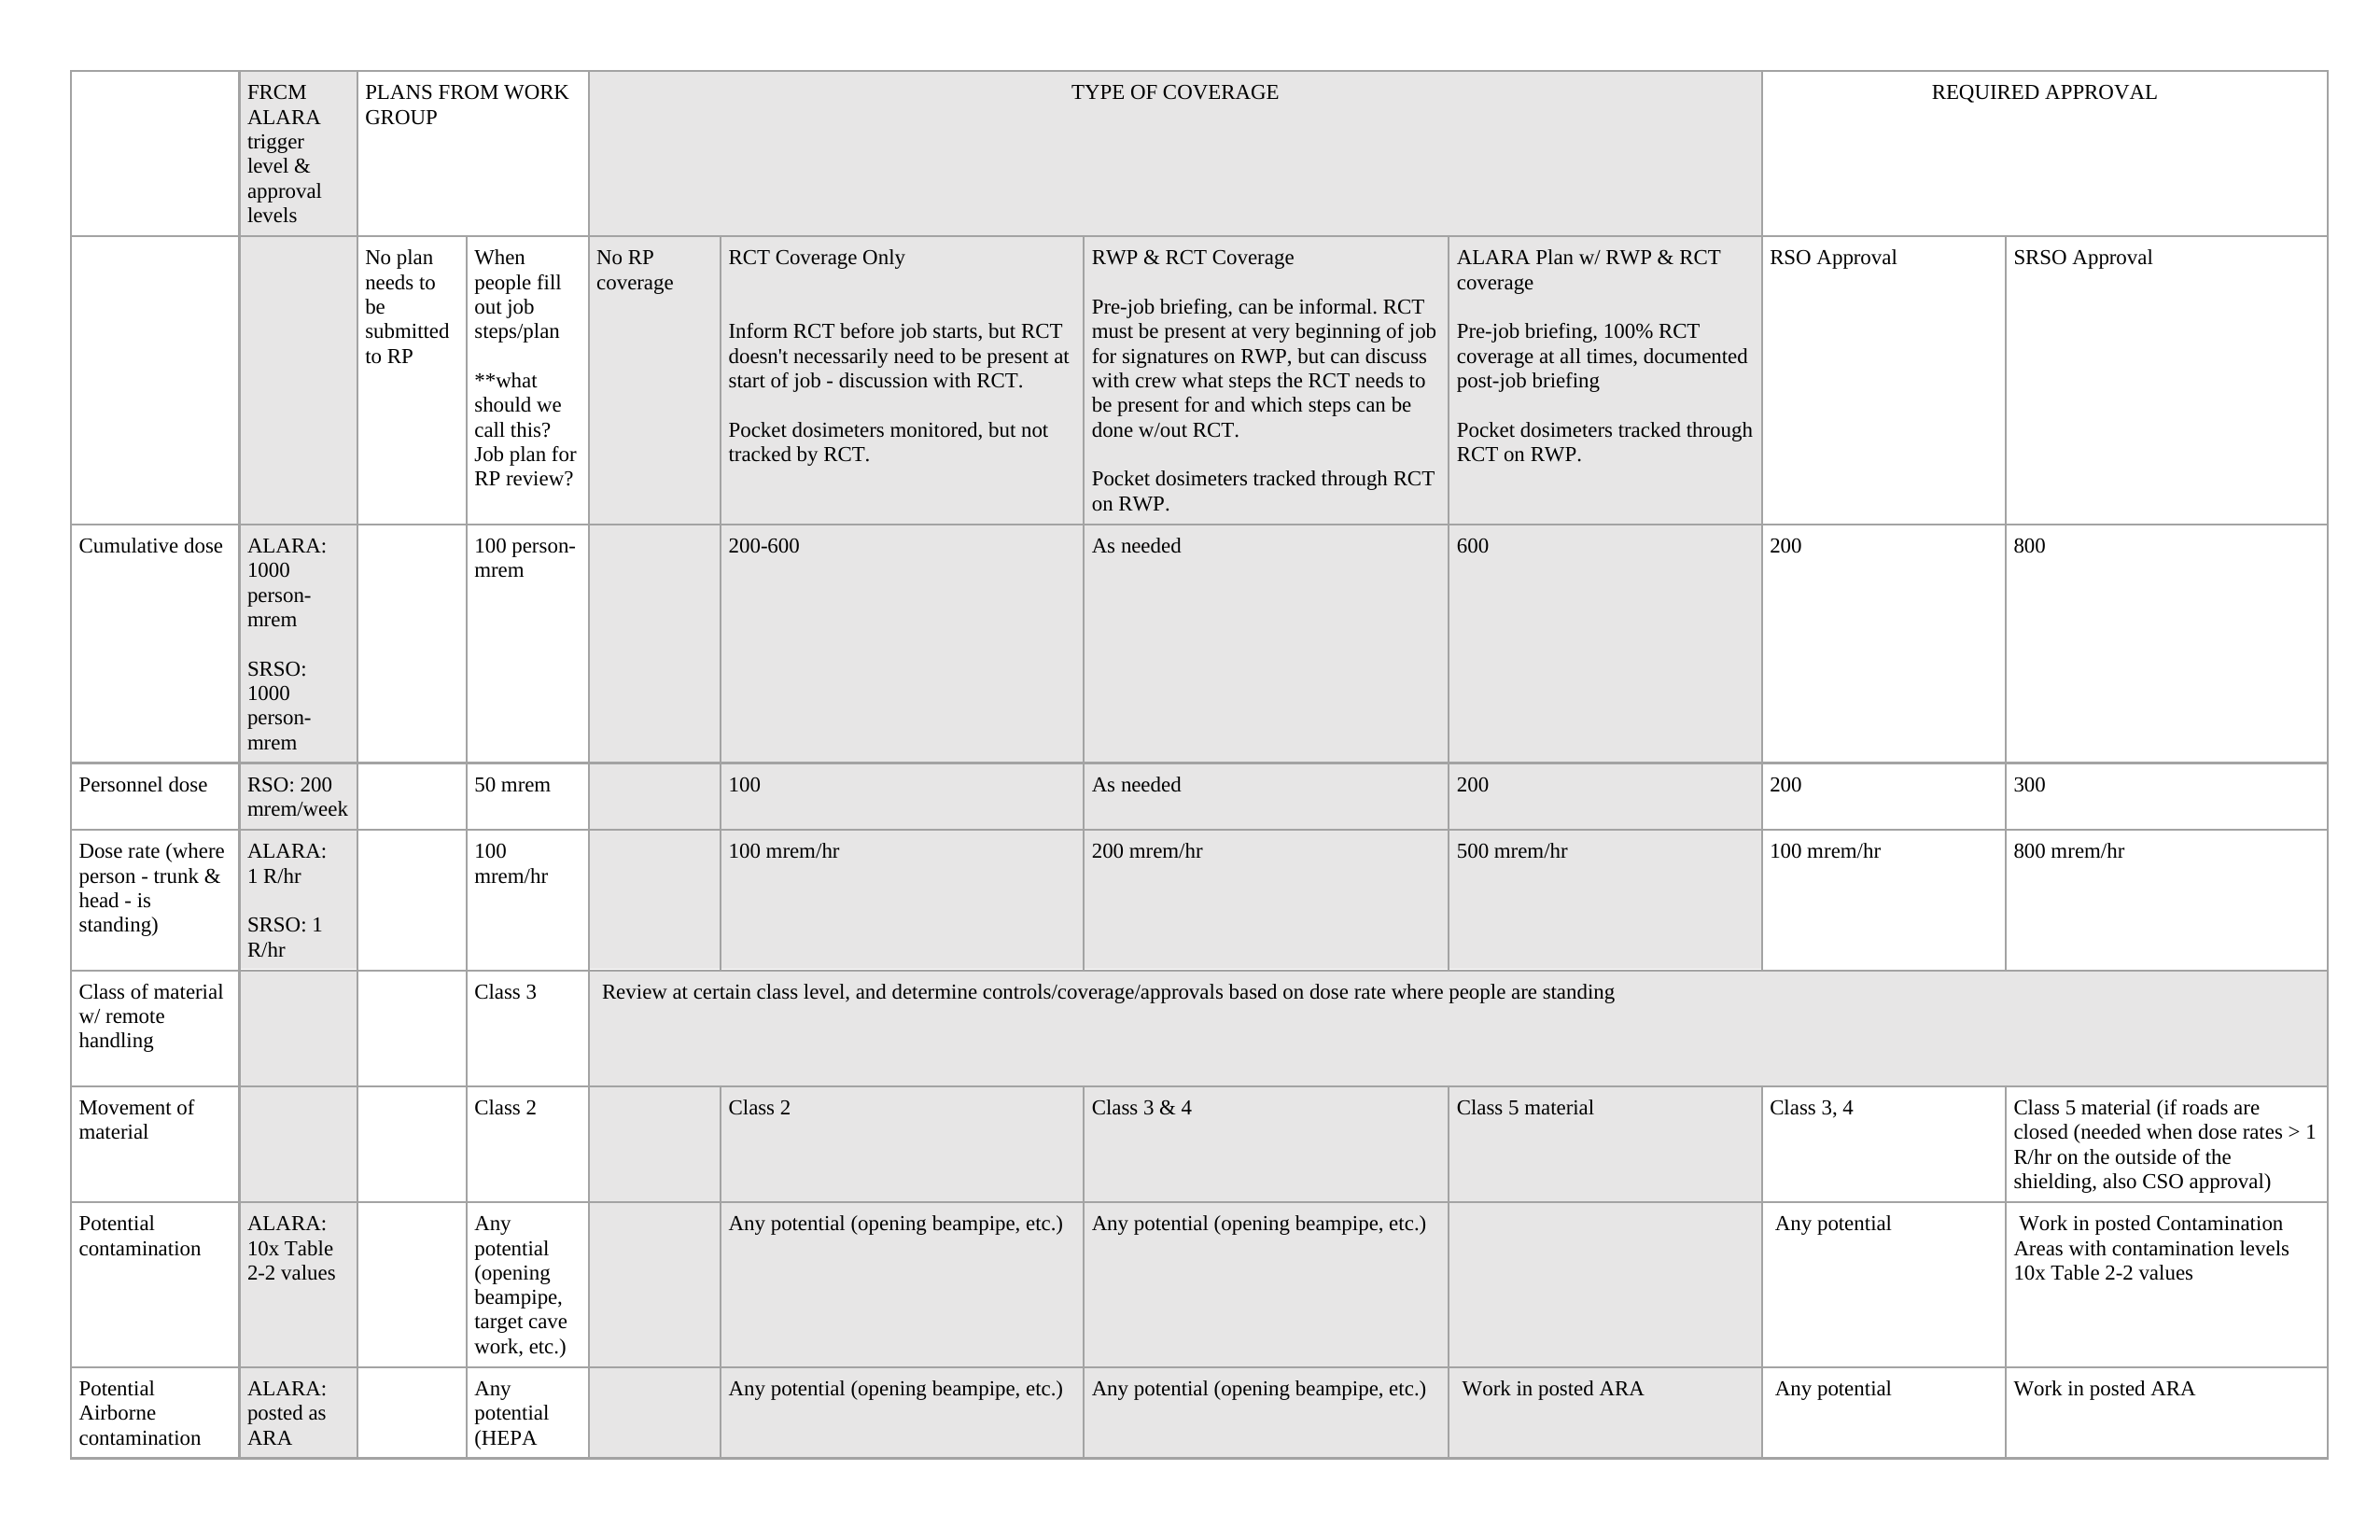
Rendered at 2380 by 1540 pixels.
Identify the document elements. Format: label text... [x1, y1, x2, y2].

table_cell As needed [1085, 764, 1448, 829]
table_cell ALARA: 1 R/hr SRSO: 1 R/hr [241, 831, 357, 969]
table_cell [590, 1203, 720, 1366]
table_header [72, 72, 238, 235]
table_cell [721, 1368, 1083, 1457]
table_header REQUIRED APPROVAL [1763, 72, 2327, 235]
table_cell 800 [2007, 525, 2327, 762]
table_cell No plan needs to be submitted to RP [358, 237, 466, 524]
table_cell 100 mrem/hr [1763, 831, 2005, 969]
table_header TYPE OF COVERAGE [590, 72, 1761, 235]
table_cell 200 [1449, 764, 1761, 829]
table_cell ALARA: 1000 person-mrem SRSO: 1000 person-mrem [241, 525, 357, 762]
table_cell [358, 1368, 466, 1457]
table_cell Work in posted ARA [2007, 1368, 2327, 1457]
table_cell Any potential (opening beampipe, etc.) [1085, 1203, 1448, 1366]
table_header PLANS FROM WORK GROUP [358, 72, 588, 235]
table_cell [590, 764, 720, 829]
table_cell [358, 525, 466, 762]
table_cell RCT Coverage Only Inform RCT before job starts, but RCT doesn't necessarily need to be present at start of job - discussion with RCT. Pocket dosimeters monitored, but not tracked by RCT. [721, 237, 1083, 524]
table_cell Class 2 [468, 1087, 588, 1201]
table_cell [358, 764, 466, 829]
table_cell [241, 1087, 357, 1201]
table_cell [358, 831, 466, 969]
table_cell Class 2 [721, 1087, 1083, 1201]
table_cell Personnel dose [72, 764, 238, 829]
table_cell [72, 237, 238, 524]
table_cell 200 [1763, 525, 2005, 762]
table_cell Potential contamination [72, 1203, 238, 1366]
table_cell [590, 1368, 720, 1457]
table_cell ALARA: 10x Table 2-2 values [241, 1203, 357, 1366]
table_cell 200 [1763, 764, 2005, 829]
table_cell [1449, 1203, 1761, 1366]
table_cell Any potential [1763, 1368, 2005, 1457]
table_cell Review at certain class level, and determine controls/coverage/approvals based on dose rate where people are standing [590, 972, 2327, 1085]
table_cell RWP & RCT Coverage Pre-job briefing, can be informal. RCT must be present at very beginning of job for signatures on RWP, but can discuss with crew what steps the RCT needs to be present for and which steps can be done w/out RCT. Pocket dosimeters tracked through RCT on RWP. [1085, 237, 1448, 524]
table_cell Work in posted ARA [1449, 1368, 1761, 1457]
table_cell Class of material w/ remote handling [72, 972, 238, 1085]
table_cell 100 person-mrem [468, 525, 588, 762]
table_cell Movement of material [72, 1087, 238, 1201]
table_cell Class 5 material [1449, 1087, 1761, 1201]
table_cell [590, 1087, 720, 1201]
table_cell Cumulative dose [72, 525, 238, 762]
table_cell Any potential [1763, 1203, 2005, 1366]
table_cell No RP coverage [590, 237, 720, 524]
table_cell Work in posted Contamination Areas with contamination levels 10x Table 2-2 values [2007, 1203, 2327, 1366]
table_cell Class 3 & 4 [1085, 1087, 1448, 1201]
table_cell 100 mrem/hr [721, 831, 1083, 969]
table_cell [590, 525, 720, 762]
table_cell [358, 1087, 466, 1201]
table_cell 100 [721, 764, 1083, 829]
table_cell 200-600 [721, 525, 1083, 762]
table_cell 500 mrem/hr [1449, 831, 1761, 969]
table_cell Dose rate (where person - trunk & head - is standing) [72, 831, 238, 969]
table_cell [1085, 1368, 1448, 1457]
table_cell Any potential (opening beampipe, target cave work, etc.) [468, 1203, 588, 1366]
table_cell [241, 1368, 357, 1457]
table_cell RSO Approval [1763, 237, 2005, 524]
table_cell When people fill out job steps/plan **what should we call this? Job plan for RP review? [468, 237, 588, 524]
table_cell 600 [1449, 525, 1761, 762]
table_cell As needed [1085, 525, 1448, 762]
table_cell [358, 1203, 466, 1366]
table_header FRCM ALARA trigger level & approval levels [241, 72, 357, 235]
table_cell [468, 1368, 588, 1457]
table_cell [241, 237, 357, 524]
table_cell [358, 972, 466, 1085]
table_cell 50 mrem [468, 764, 588, 829]
table_cell Class 3 [468, 972, 588, 1085]
table_cell [590, 831, 720, 969]
table_cell Any potential (opening beampipe, etc.) [721, 1203, 1083, 1366]
table_cell SRSO Approval [2007, 237, 2327, 524]
table_cell 200 mrem/hr [1085, 831, 1448, 969]
table_cell 100 mrem/hr [468, 831, 588, 969]
table_cell 300 [2007, 764, 2327, 829]
table_cell Class 3, 4 [1763, 1087, 2005, 1201]
table_cell [241, 972, 357, 1085]
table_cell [72, 1368, 238, 1457]
table_cell Class 5 material (if roads are closed (needed when dose rates > 1 R/hr on the outside of the shielding, also CSO approval) [2007, 1087, 2327, 1201]
table_cell RSO: 200 mrem/week [241, 764, 357, 829]
table_cell 800 mrem/hr [2007, 831, 2327, 969]
table_cell ALARA Plan w/ RWP & RCT coverage Pre-job briefing, 100% RCT coverage at all times, documented post-job briefing Pocket dosimeters tracked through RCT on RWP. [1449, 237, 1761, 524]
